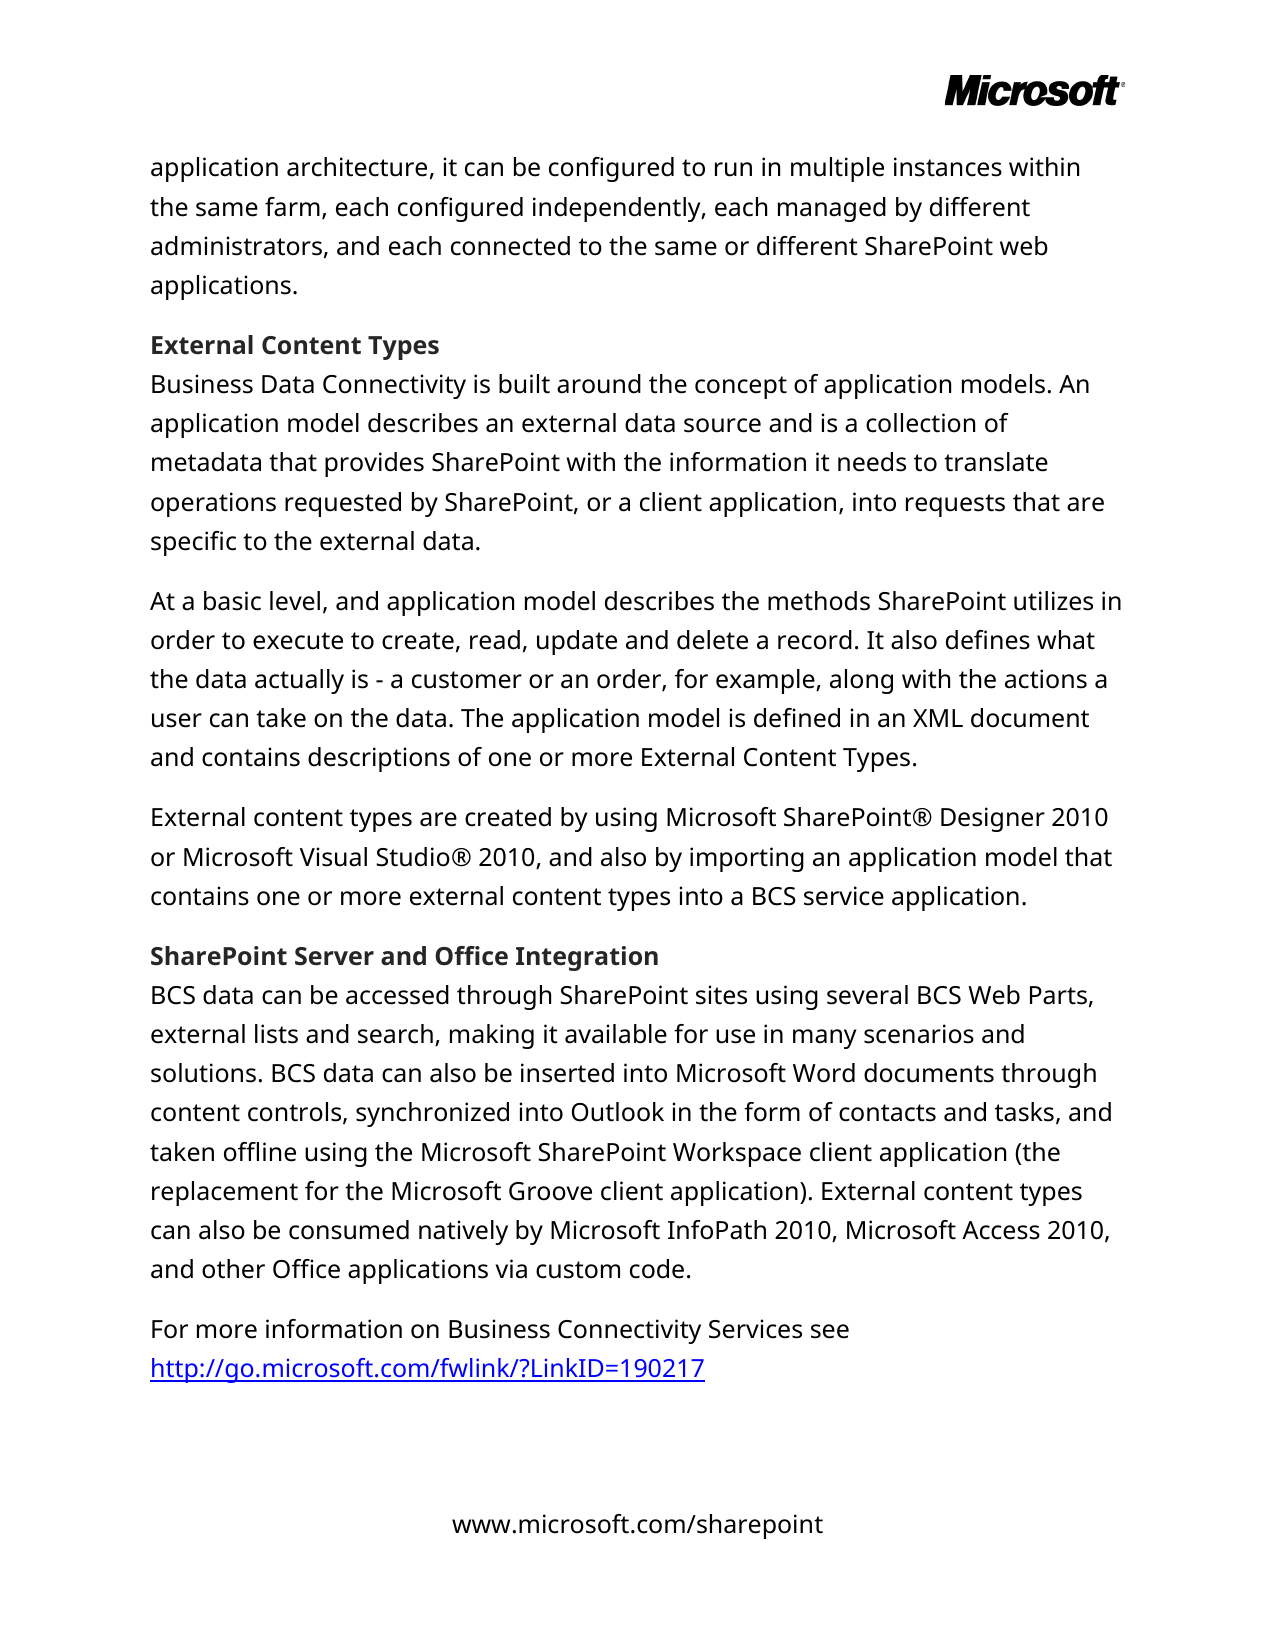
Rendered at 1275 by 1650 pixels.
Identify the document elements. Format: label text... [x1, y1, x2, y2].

text At a basic level, and application model describes the methods SharePoint utilizes in order to execute to create, read, update and delete a record. It also defines what the data actually is - a customer or an order, for example, along with the actions a user can take on the data. The application model is defined in an XML document and contains descriptions of one or more External Content Types. [150, 583, 1125, 774]
subtitle External Content Types [150, 327, 1125, 362]
text External content types are created by using Microsoft SharePoint® Designer 2010 or Microsoft Visual Studio® 2010, and also by importing an application model that contains one or more external content types into a BCS service application. [150, 800, 1125, 912]
text Business Data Connectivity is built around the concept of application models. An application model describes an external data source and is a collection of metadata that provides SharePoint with the information it needs to translate operations requested by SharePoint, or a client application, into requests that are specific to the external data. [150, 367, 1125, 557]
subtitle SharePoint Server and Office Integration [150, 938, 1125, 972]
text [150, 150, 1125, 302]
text BCS data can be accessed through SharePoint sites using several BCS Web Parts, external lists and search, making it available for use in many scenarios and solutions. BCS data can also be inserted into Microsoft Word documents through content controls, synchronized into Outlook in the form of contacts and tasks, and taken offline using the Microsoft SharePoint Workspace client application (the replacement for the Microsoft Groove client application). External content types can also be consumed natively by Microsoft InfoPath 2010, Microsoft Access 2010, and other Office applications via custom code. [150, 977, 1125, 1286]
picture [944, 75, 1125, 106]
text For more information on Business Connectivity Services see http://go.microsoft.com/fwlink/?LinkID=190217 [150, 1312, 1125, 1385]
